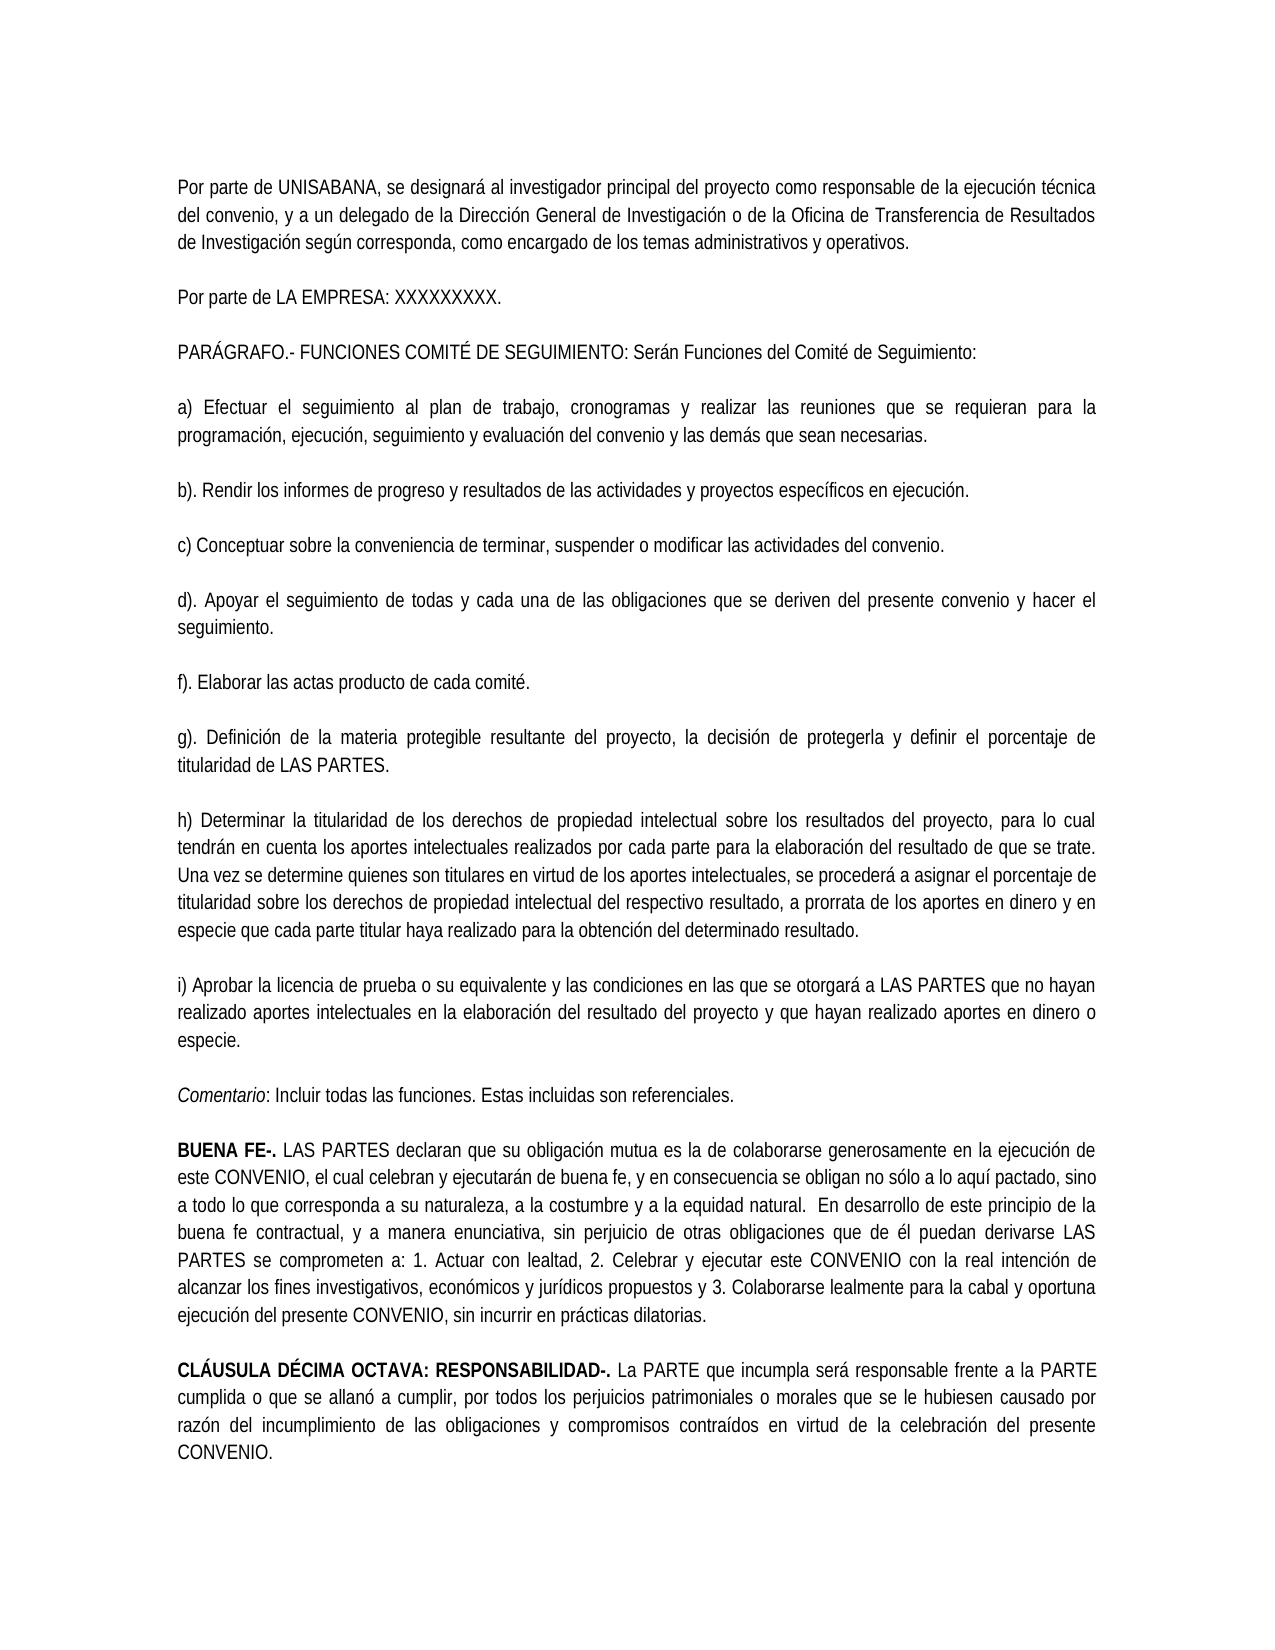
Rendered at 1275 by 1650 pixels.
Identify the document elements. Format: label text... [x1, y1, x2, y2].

text f). Elaborar las actas producto de cada comité. [177, 670, 1098, 694]
text h) Determinar la titularidad de los derechos de propiedad intelectual sobre los resultados del proyecto, para lo cual tendrán en cuenta los aportes intelectuales realizados por cada parte para la elaboración del resultado de que se trate. Una vez se determine quienes son titulares en virtud de los aportes intelectuales, se procederá a asignar el porcentaje de titularidad sobre los derechos de propiedad intelectual del respectivo resultado, a prorrata de los aportes en dinero y en especie que cada parte titular haya realizado para la obtención del determinado resultado. [177, 808, 1098, 942]
text d). Apoyar el seguimiento de todas y cada una de las obligaciones que se deriven del presente convenio y hacer el seguimiento. [177, 588, 1098, 639]
text c) Conceptuar sobre la conveniencia de terminar, suspender o modificar las actividades del convenio. [177, 533, 1098, 557]
text CLÁUSULA DÉCIMA OCTAVA: RESPONSABILIDAD-. La PARTE que incumpla será responsable frente a la PARTE cumplida o que se allanó a cumplir, por todos los perjuicios patrimoniales o morales que se le hubiesen causado por razón del incumplimiento de las obligaciones y compromisos contraídos en virtud de la celebración del presente CONVENIO. [177, 1358, 1098, 1464]
text PARÁGRAFO.- FUNCIONES COMITÉ DE SEGUIMIENTO: Serán Funciones del Comité de Seguimiento: [177, 340, 1098, 364]
text b). Rendir los informes de progreso y resultados de las actividades y proyectos específicos en ejecución. [177, 478, 1098, 502]
text g). Definición de la materia protegible resultante del proyecto, la decisión de protegerla y definir el porcentaje de titularidad de LAS PARTES. [177, 725, 1098, 777]
text Comentario: Incluir todas las funciones. Estas incluidas son referenciales. [177, 1083, 1098, 1107]
text a) Efectuar el seguimiento al plan de trabajo, cronogramas y realizar las reuniones que se requieran para la programación, ejecución, seguimiento y evaluación del convenio y las demás que sean necesarias. [177, 395, 1098, 447]
text Por parte de LA EMPRESA: XXXXXXXXX. [177, 285, 1098, 309]
text BUENA FE-. LAS PARTES declaran que su obligación mutua es la de colaborarse generosamente en la ejecución de este CONVENIO, el cual celebran y ejecutarán de buena fe, y en consecuencia se obligan no sólo a lo aquí pactado, sino a todo lo que corresponda a su naturaleza, a la costumbre y a la equidad natural. En desarrollo de este principio de la buena fe contractual, y a manera enunciativa, sin perjuicio de otras obligaciones que de él puedan derivarse LAS PARTES se comprometen a: 1. Actuar con lealtad, 2. Celebrar y ejecutar este CONVENIO con la real intención de alcanzar los fines investigativos, económicos y jurídicos propuestos y 3. Colaborarse lealmente para la cabal y oportuna ejecución del presente CONVENIO, sin incurrir en prácticas dilatorias. [177, 1138, 1098, 1327]
text Por parte de UNISABANA, se designará al investigador principal del proyecto como responsable de la ejecución técnica del convenio, y a un delegado de la Dirección General de Investigación o de la Oficina de Transferencia de Resultados de Investigación según corresponda, como encargado de los temas administrativos y operativos. [177, 175, 1098, 254]
text i) Aprobar la licencia de prueba o su equivalente y las condiciones en las que se otorgará a LAS PARTES que no hayan realizado aportes intelectuales en la elaboración del resultado del proyecto y que hayan realizado aportes en dinero o especie. [177, 973, 1098, 1052]
